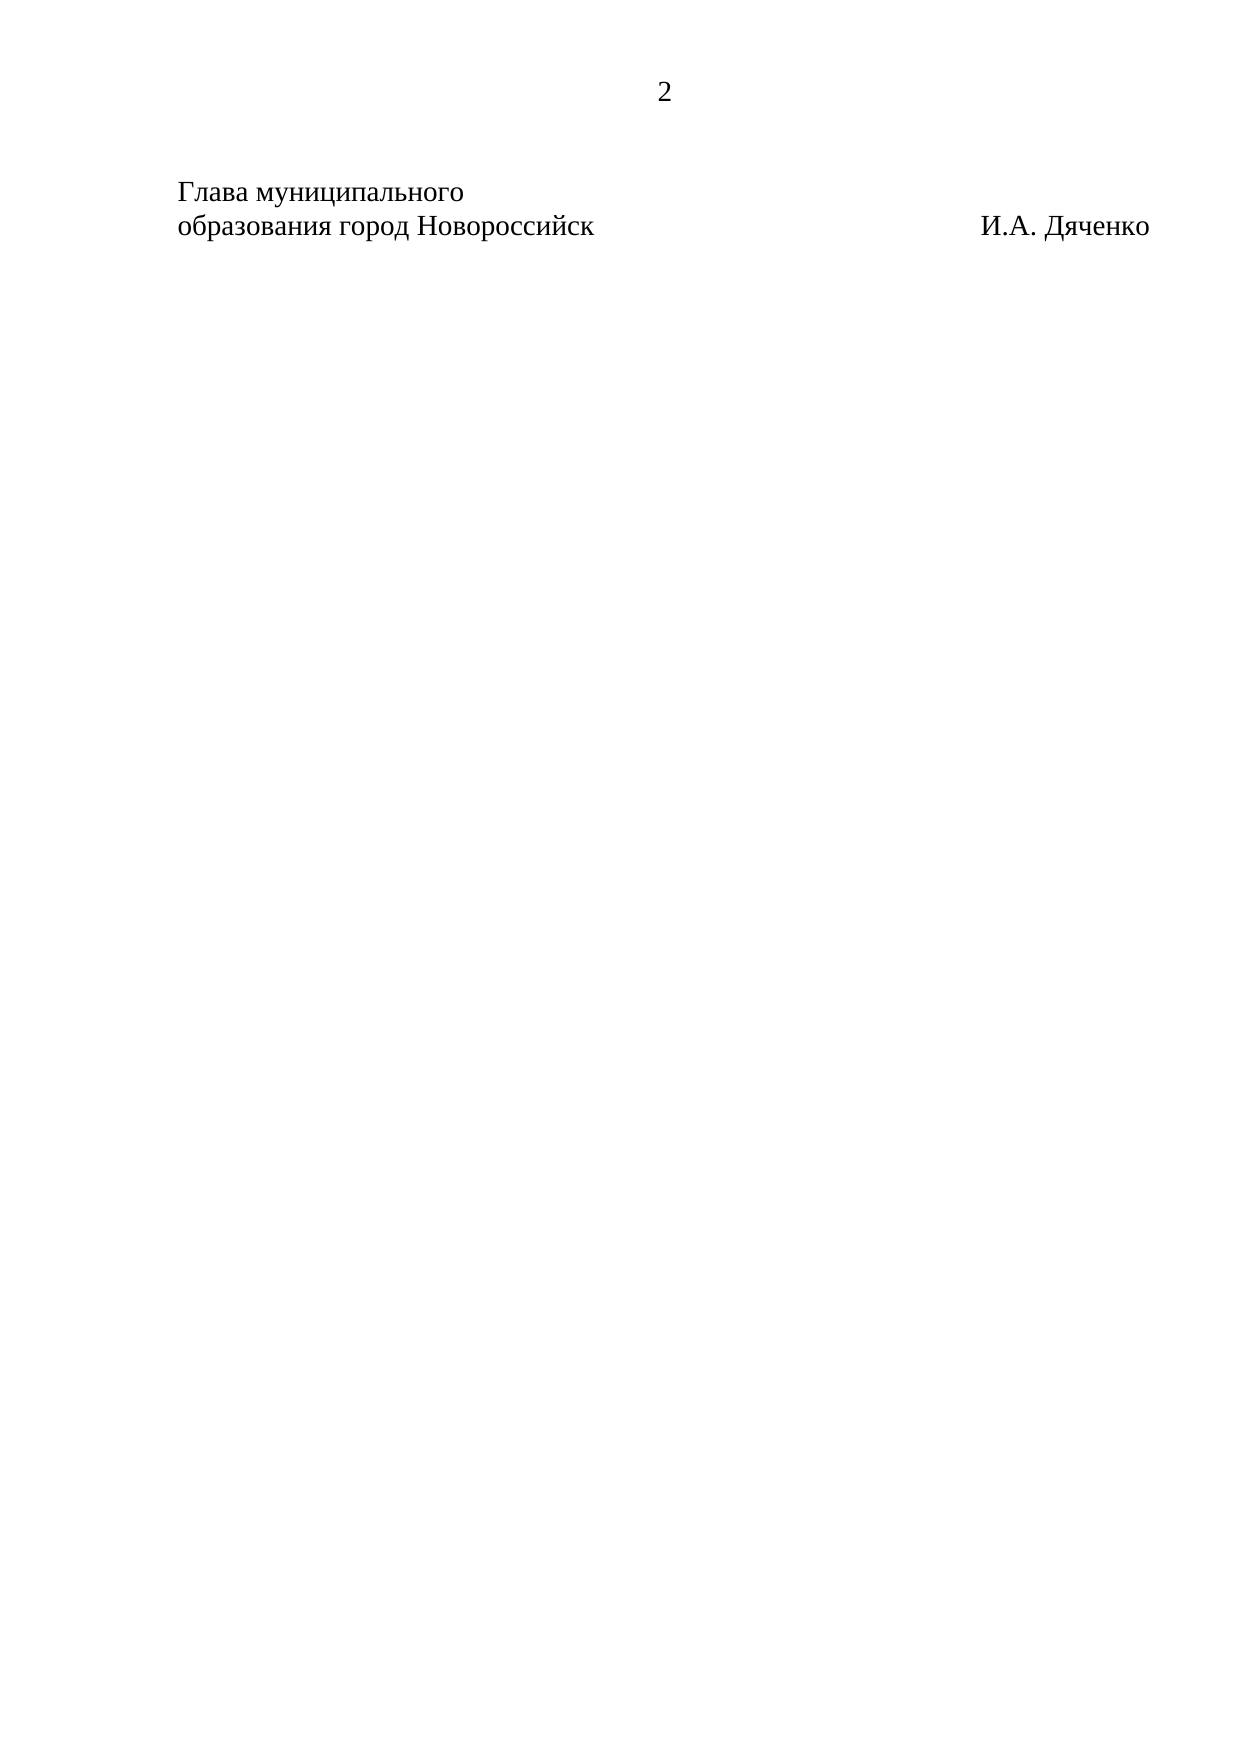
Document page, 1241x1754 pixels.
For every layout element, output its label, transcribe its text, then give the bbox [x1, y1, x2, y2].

text образования город Новороссийск И.А. Дяченко [177, 208, 1152, 241]
text Глава муниципального [177, 141, 1152, 208]
